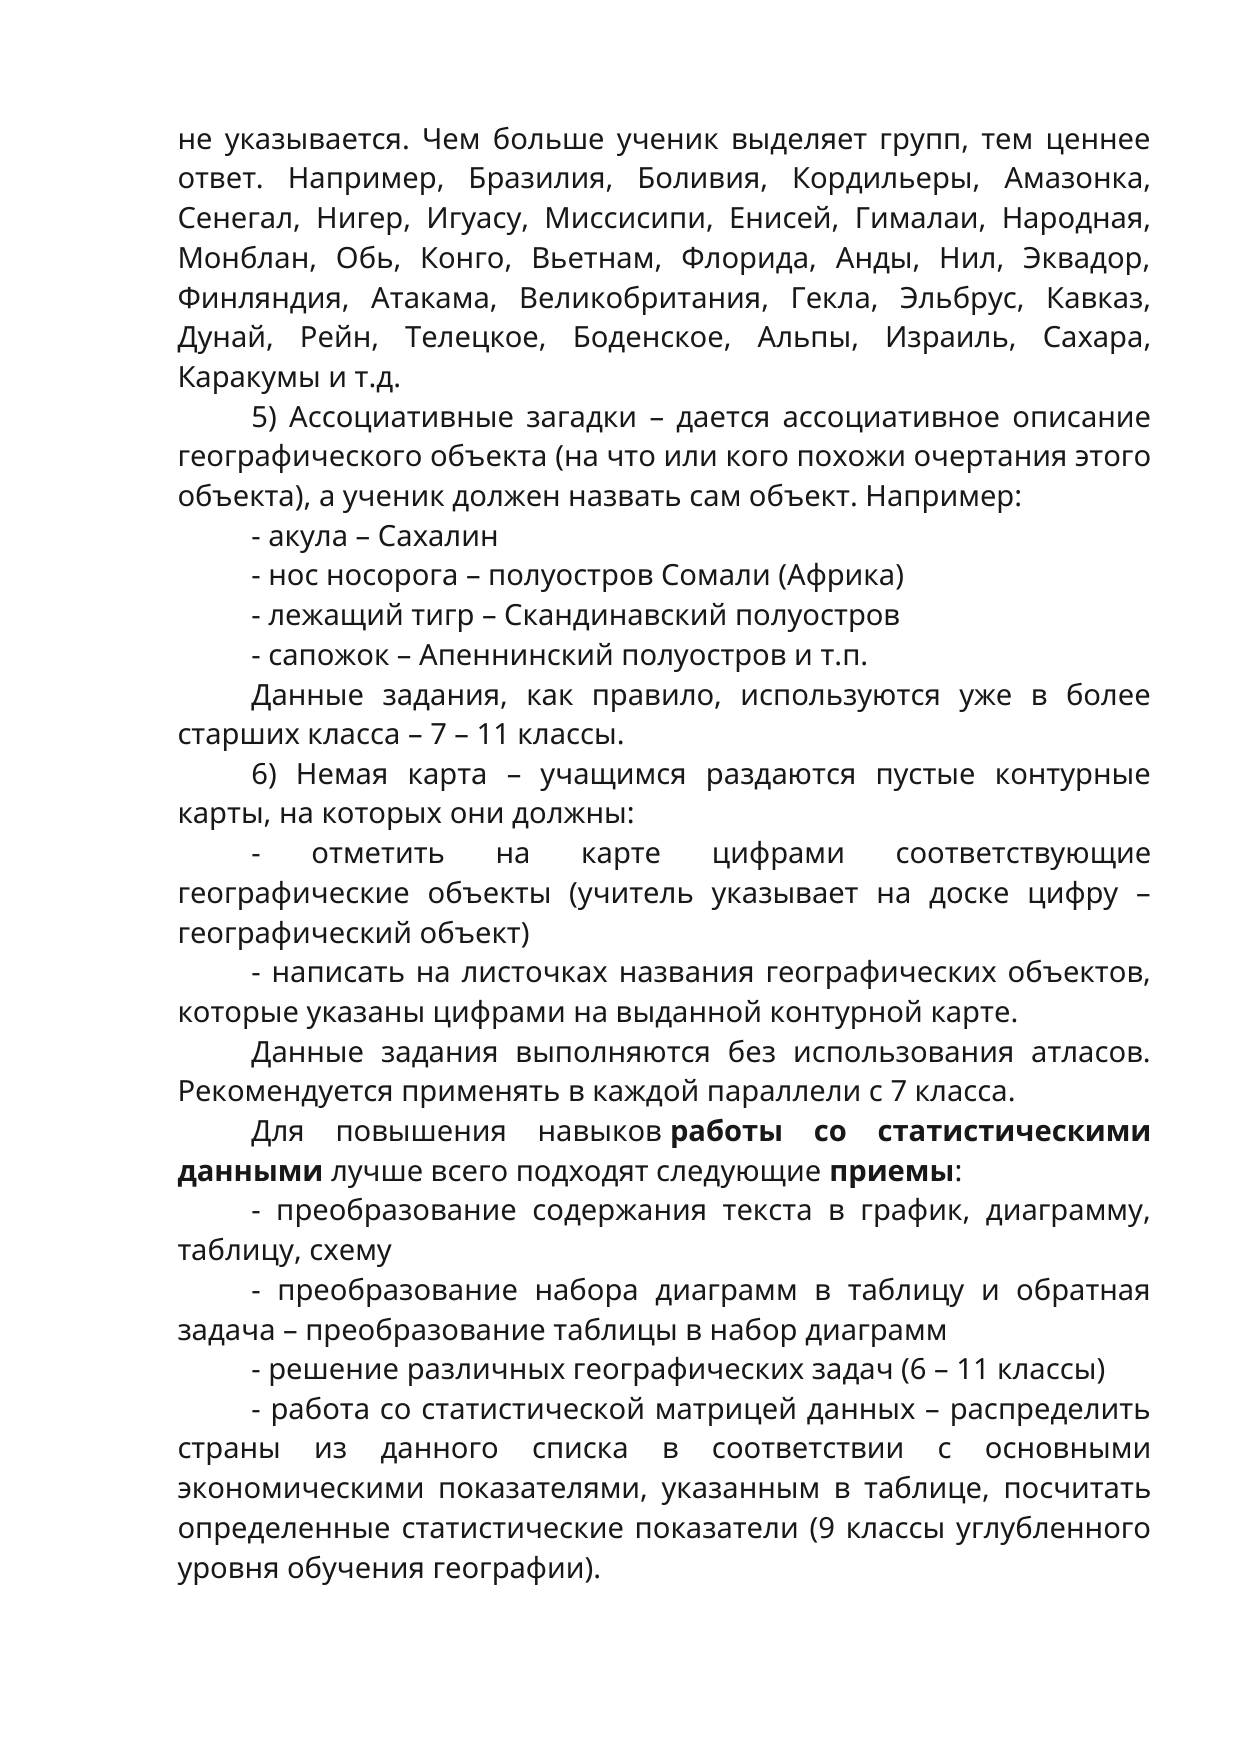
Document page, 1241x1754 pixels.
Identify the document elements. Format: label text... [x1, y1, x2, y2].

text - работа со статистической матрицей данных – распределить страны из данного списка в соответствии с основными экономическими показателями, указанным в таблице, посчитать определенные статистические показатели (9 классы углубленного уровня обучения географии). [177, 1388, 1152, 1587]
text - написать на листочках названия географических объектов, которые указаны цифрами на выданной контурной карте. [177, 952, 1152, 1031]
text - акула – Сахалин [177, 515, 1152, 555]
text 6) Немая карта – учащимся раздаются пустые контурные карты, на которых они должны: [177, 753, 1152, 832]
text 5) Ассоциативные загадки – дается ассоциативное описание географического объекта (на что или кого похожи очертания этого объекта), а ученик должен назвать сам объект. Например: [177, 396, 1152, 515]
text - преобразование набора диаграмм в таблицу и обратная задача – преобразование таблицы в набор диаграмм [177, 1269, 1152, 1348]
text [177, 118, 1152, 396]
text - отметить на карте цифрами соответствующие географические объекты (учитель указывает на доске цифру – географический объект) [177, 832, 1152, 952]
text Для повышения навыков работы со статистическими данными лучше всего подходят следующие приемы: [177, 1110, 1152, 1190]
text - нос носорога – полуостров Сомали (Африка) [177, 555, 1152, 594]
text Данные задания выполняются без использования атласов. Рекомендуется применять в каждой параллели с 7 класса. [177, 1031, 1152, 1110]
text - преобразование содержания текста в график, диаграмму, таблицу, схему [177, 1190, 1152, 1269]
text Данные задания, как правило, используются уже в более старших класса – 7 – 11 классы. [177, 674, 1152, 753]
text - лежащий тигр – Скандинавский полуостров [177, 594, 1152, 634]
text - сапожок – Апеннинский полуостров и т.п. [177, 634, 1152, 674]
text - решение различных географических задач (6 – 11 классы) [177, 1348, 1152, 1388]
